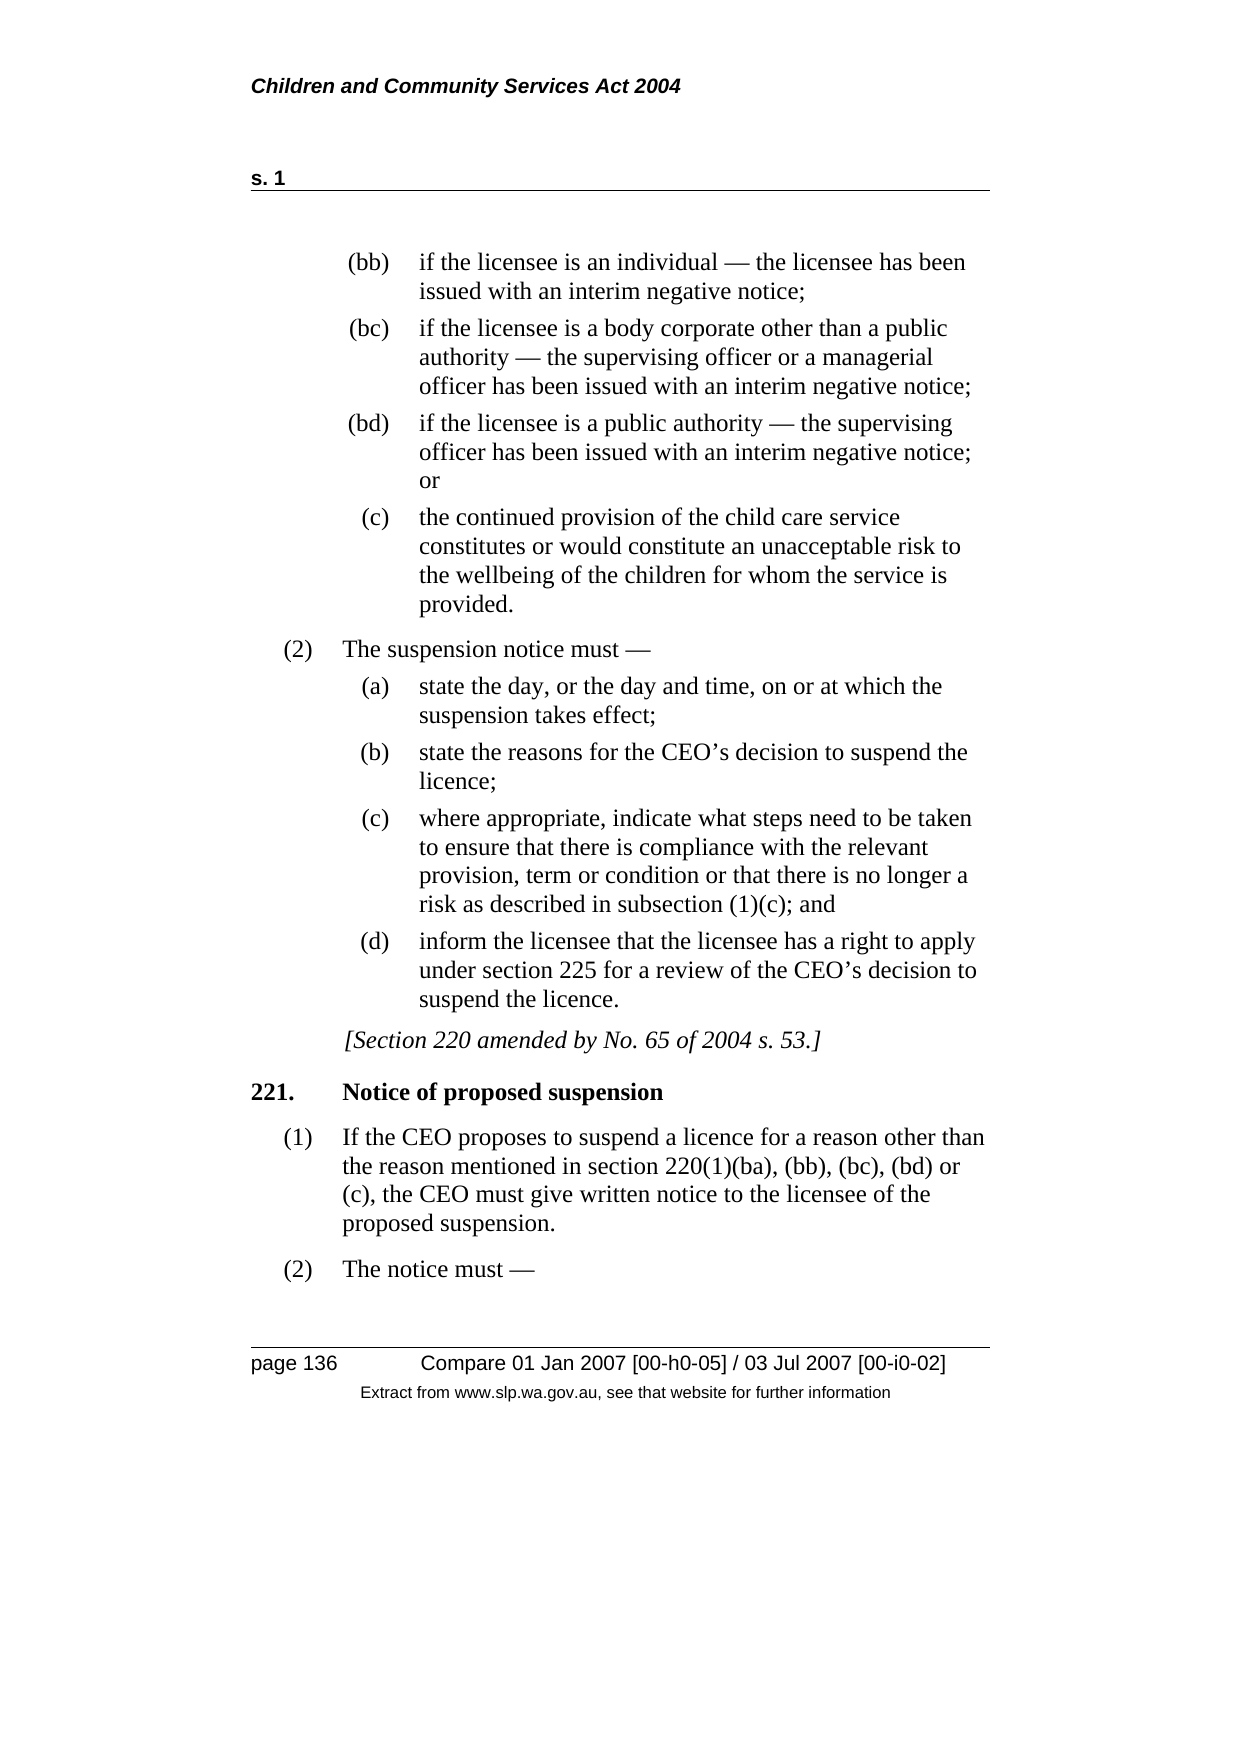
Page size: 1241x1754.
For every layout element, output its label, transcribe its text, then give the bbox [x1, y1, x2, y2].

text (2) The notice must — [251, 1254, 990, 1282]
text (2) The suspension notice must — [251, 634, 990, 663]
subtitle 221. Notice of proposed suspension [251, 1077, 990, 1105]
text [Section 220 amended by No. 65 of 2004 s. 53.] [251, 1025, 990, 1054]
text (c) the continued provision of the child care service constitutes or would constitute an unacceptable risk to the wellbeing of the children for whom the service is provided. [251, 502, 990, 617]
text (1) If the CEO proposes to suspend a licence for a reason other than the reason mentioned in section 220(1)(ba), (bb), (bc), (bd) or (c), the CEO must give written notice to the licensee of the proposed suspension. [251, 1122, 990, 1237]
text (d) inform the licensee that the licensee has a right to apply under section 225 for a review of the CEO’s decision to suspend the licence. [251, 926, 990, 1012]
text (c) where appropriate, indicate what steps need to be taken to ensure that there is compliance with the relevant provision, term or condition or that there is no longer a risk as described in subsection (1)(c); and [251, 803, 990, 918]
text (bd) if the licensee is a public authority — the supervising officer has been issued with an interim negative notice; or [251, 408, 990, 494]
text (bc) if the licensee is a body corporate other than a public authority — the supervising officer or a managerial officer has been issued with an interim negative notice; [251, 313, 990, 399]
text (b) state the reasons for the CEO’s decision to suspend the licence; [251, 737, 990, 794]
text (a) state the day, or the day and time, on or at which the suspension takes effect; [251, 671, 990, 729]
text (bb) if the licensee is an individual — the licensee has been issued with an interim negative notice; [251, 247, 990, 305]
